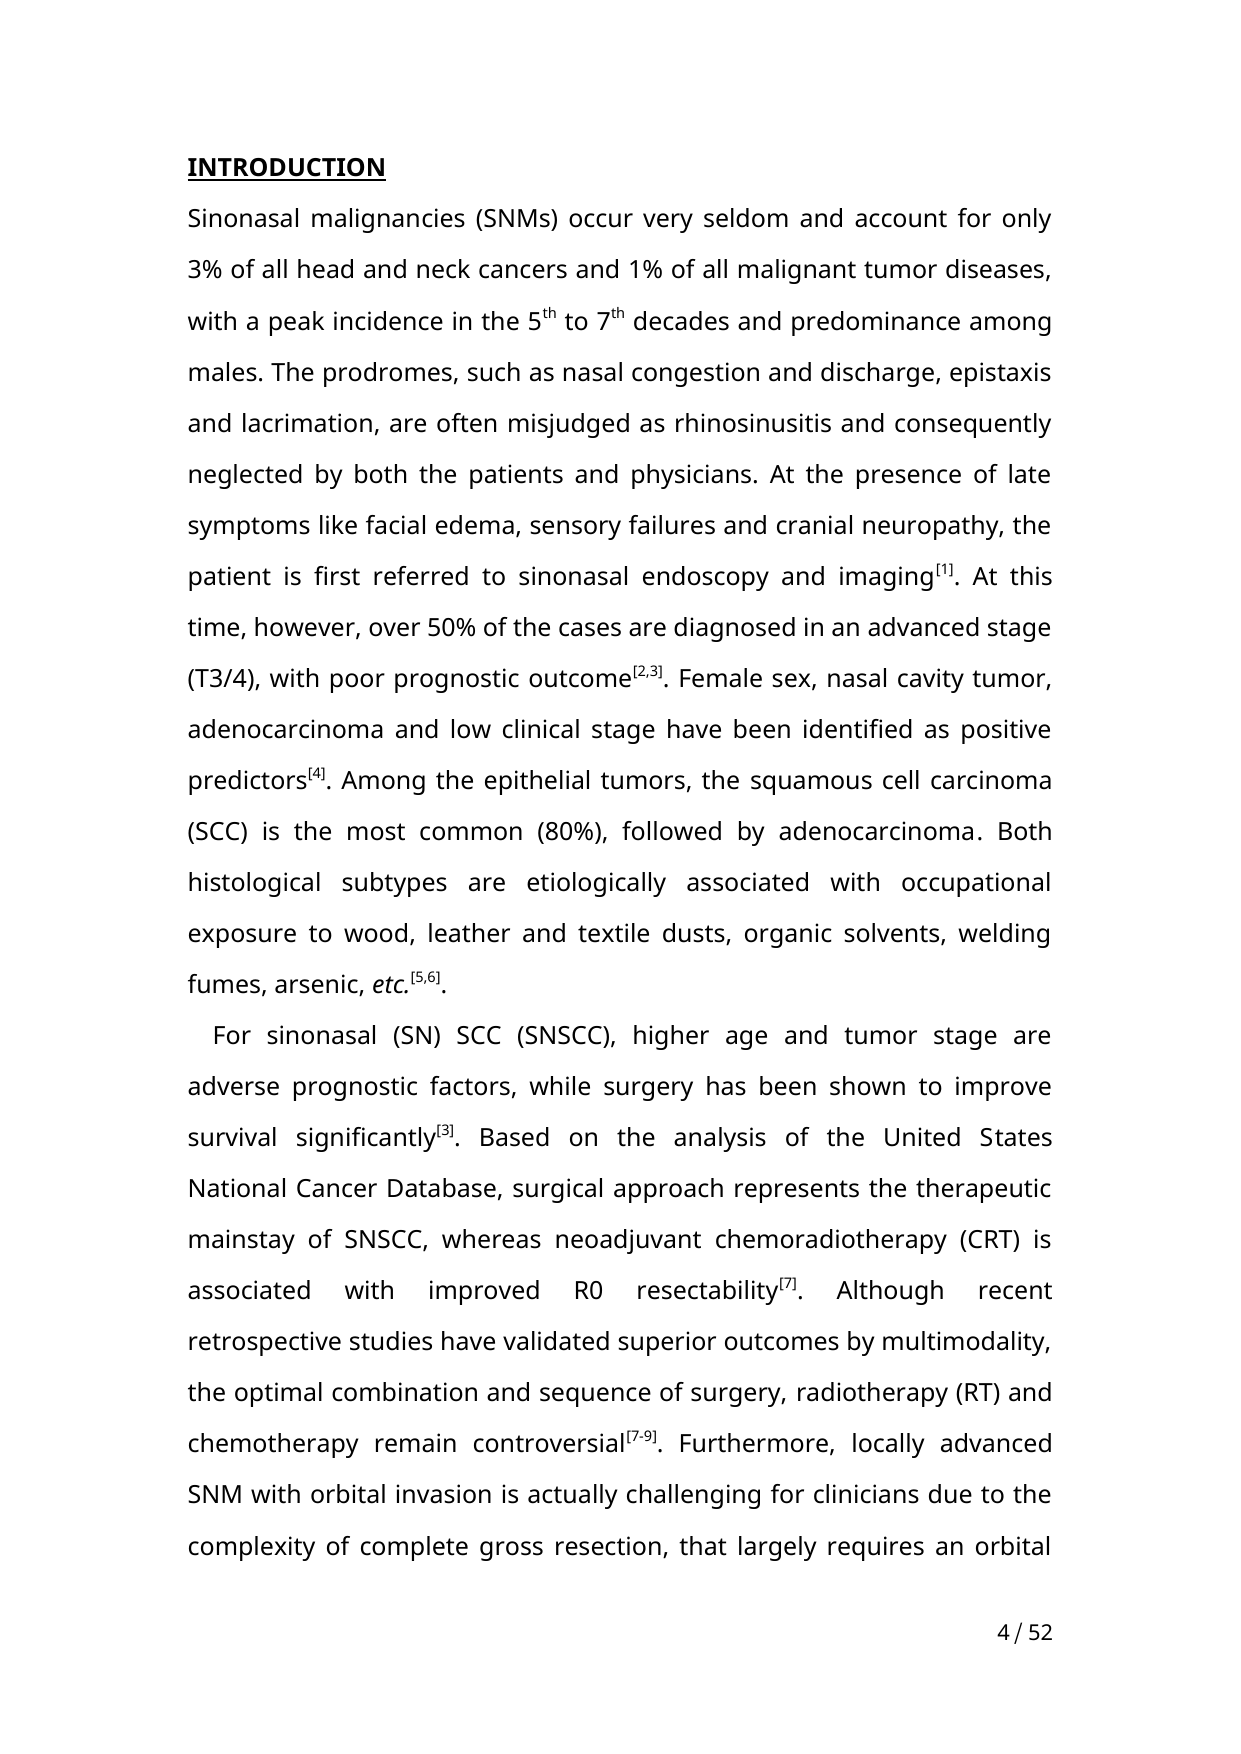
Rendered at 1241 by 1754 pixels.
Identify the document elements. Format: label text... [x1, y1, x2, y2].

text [187, 1018, 1053, 1562]
text INTRODUCTION [187, 150, 1053, 184]
text Sinonasal malignancies (SNMs) occur very seldom and account for only 3% of all head and neck cancers and 1% of all malignant tumor diseases, with a peak incidence in the 5th to 7th decades and predominance among males. The prodromes, such as nasal congestion and discharge, epistaxis and lacrimation, are often misjudged as rhinosinusitis and consequently neglected by both the patients and physicians. At the presence of late symptoms like facial edema, sensory failures and cranial neuropathy, the patient is first referred to sinonasal endoscopy and imaging[1]. At this time, however, over 50% of the cases are diagnosed in an advanced stage (T3/4), with poor prognostic outcome[2,3]. Female sex, nasal cavity tumor, adenocarcinoma and low clinical stage have been identified as positive predictors[4]. Among the epithelial tumors, the squamous cell carcinoma (SCC) is the most common (80%), followed by adenocarcinoma. Both histological subtypes are etiologically associated with occupational exposure to wood, leather and textile dusts, organic solvents, welding fumes, arsenic, etc.[5,6]. [187, 201, 1053, 1001]
